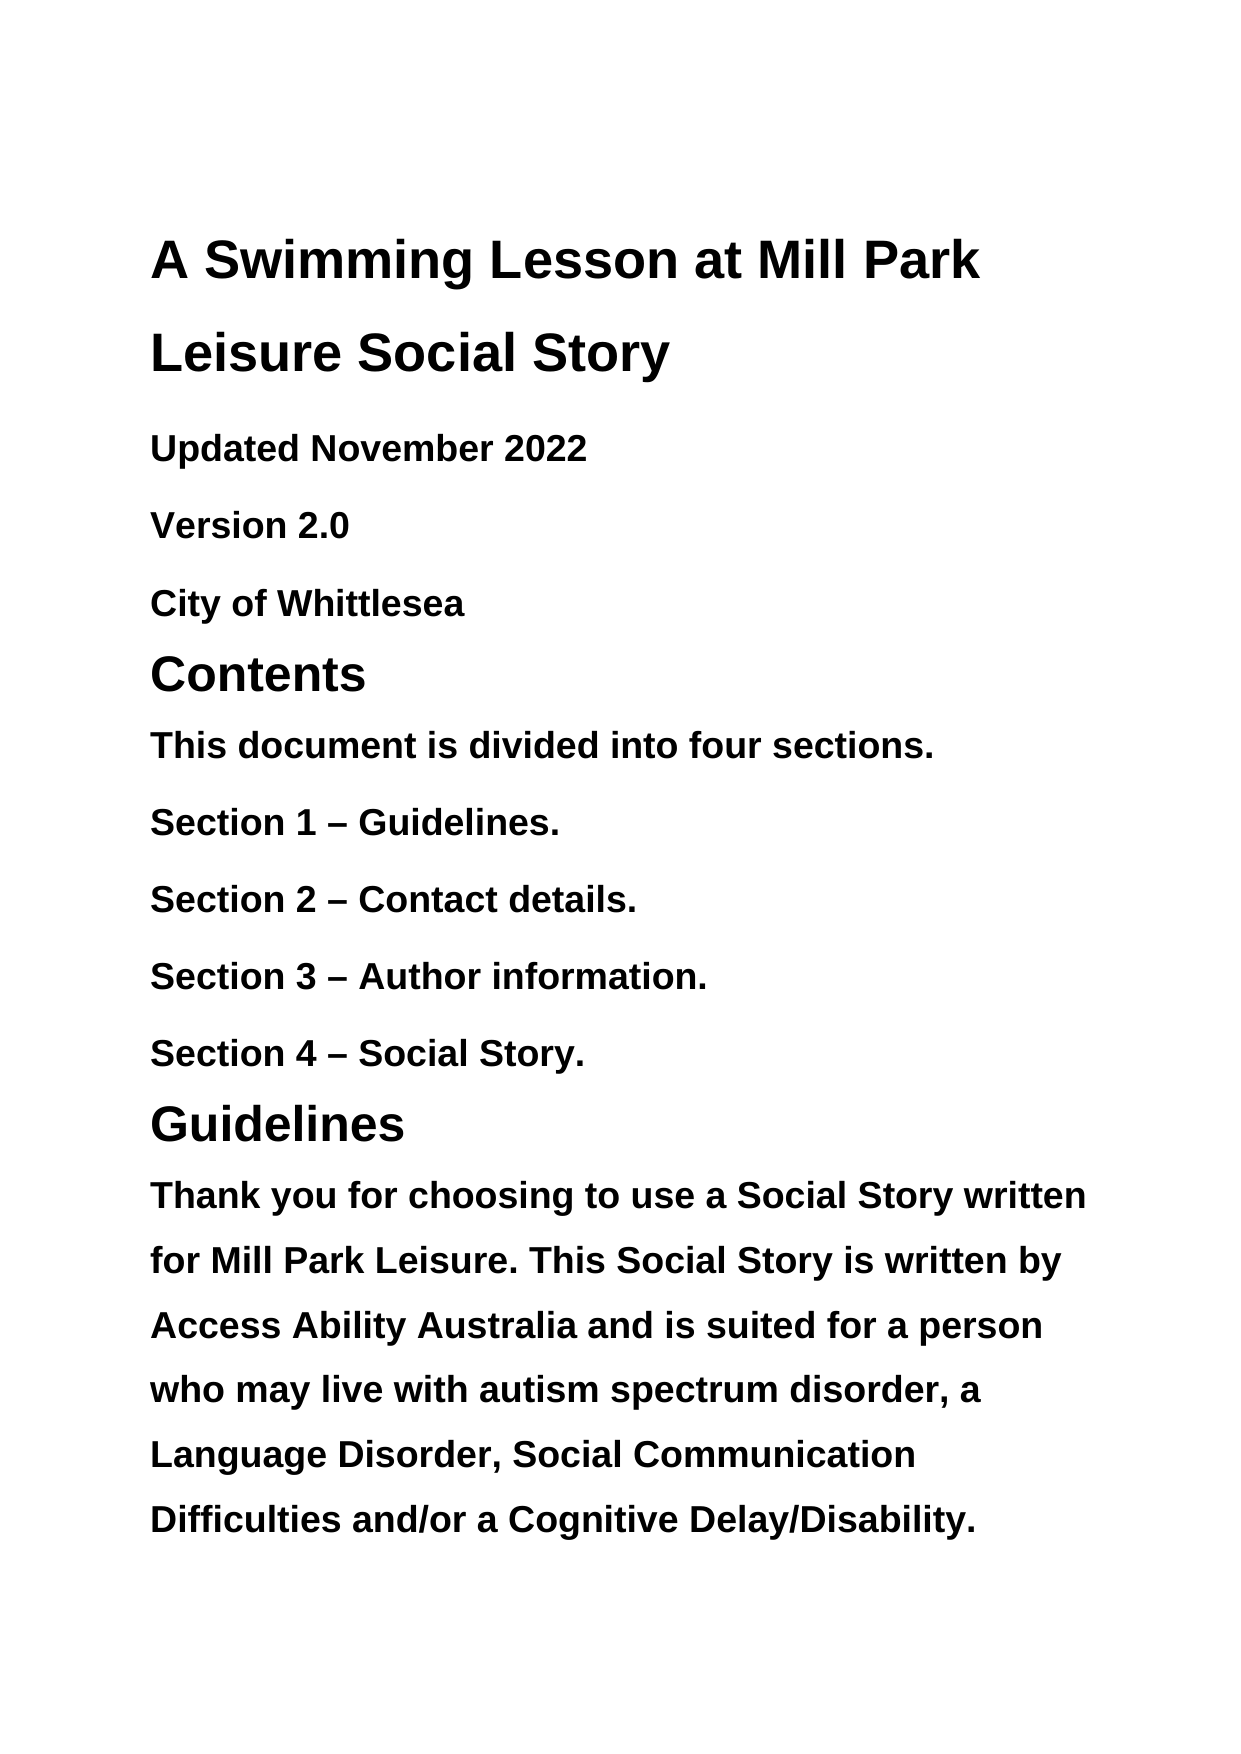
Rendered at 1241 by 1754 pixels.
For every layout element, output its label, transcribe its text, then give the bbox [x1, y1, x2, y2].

text Section 1 – Guidelines. [150, 800, 1090, 843]
subtitle A Swimming Lesson at Mill Park Leisure Social Story [150, 227, 1090, 383]
text Updated November 2022 [150, 427, 1090, 470]
text This document is divided into four sections. [150, 723, 1090, 766]
text Thank you for choosing to use a Social Story written for Mill Park Leisure. This Social Story is written by Access Ability Australia and is suited for a person who may live with autism spectrum disorder, a Language Disorder, Social Communication Difficulties and/or a Cognitive Delay/Disability. [150, 1174, 1090, 1540]
text Section 3 – Author information. [150, 954, 1090, 998]
subtitle Guidelines [150, 1095, 1090, 1152]
subtitle Contents [150, 644, 1090, 702]
text Section 4 – Social Story. [150, 1032, 1090, 1075]
text Section 2 – Contact details. [150, 877, 1090, 920]
text City of Whittlesea [150, 581, 1090, 624]
text Version 2.0 [150, 504, 1090, 547]
